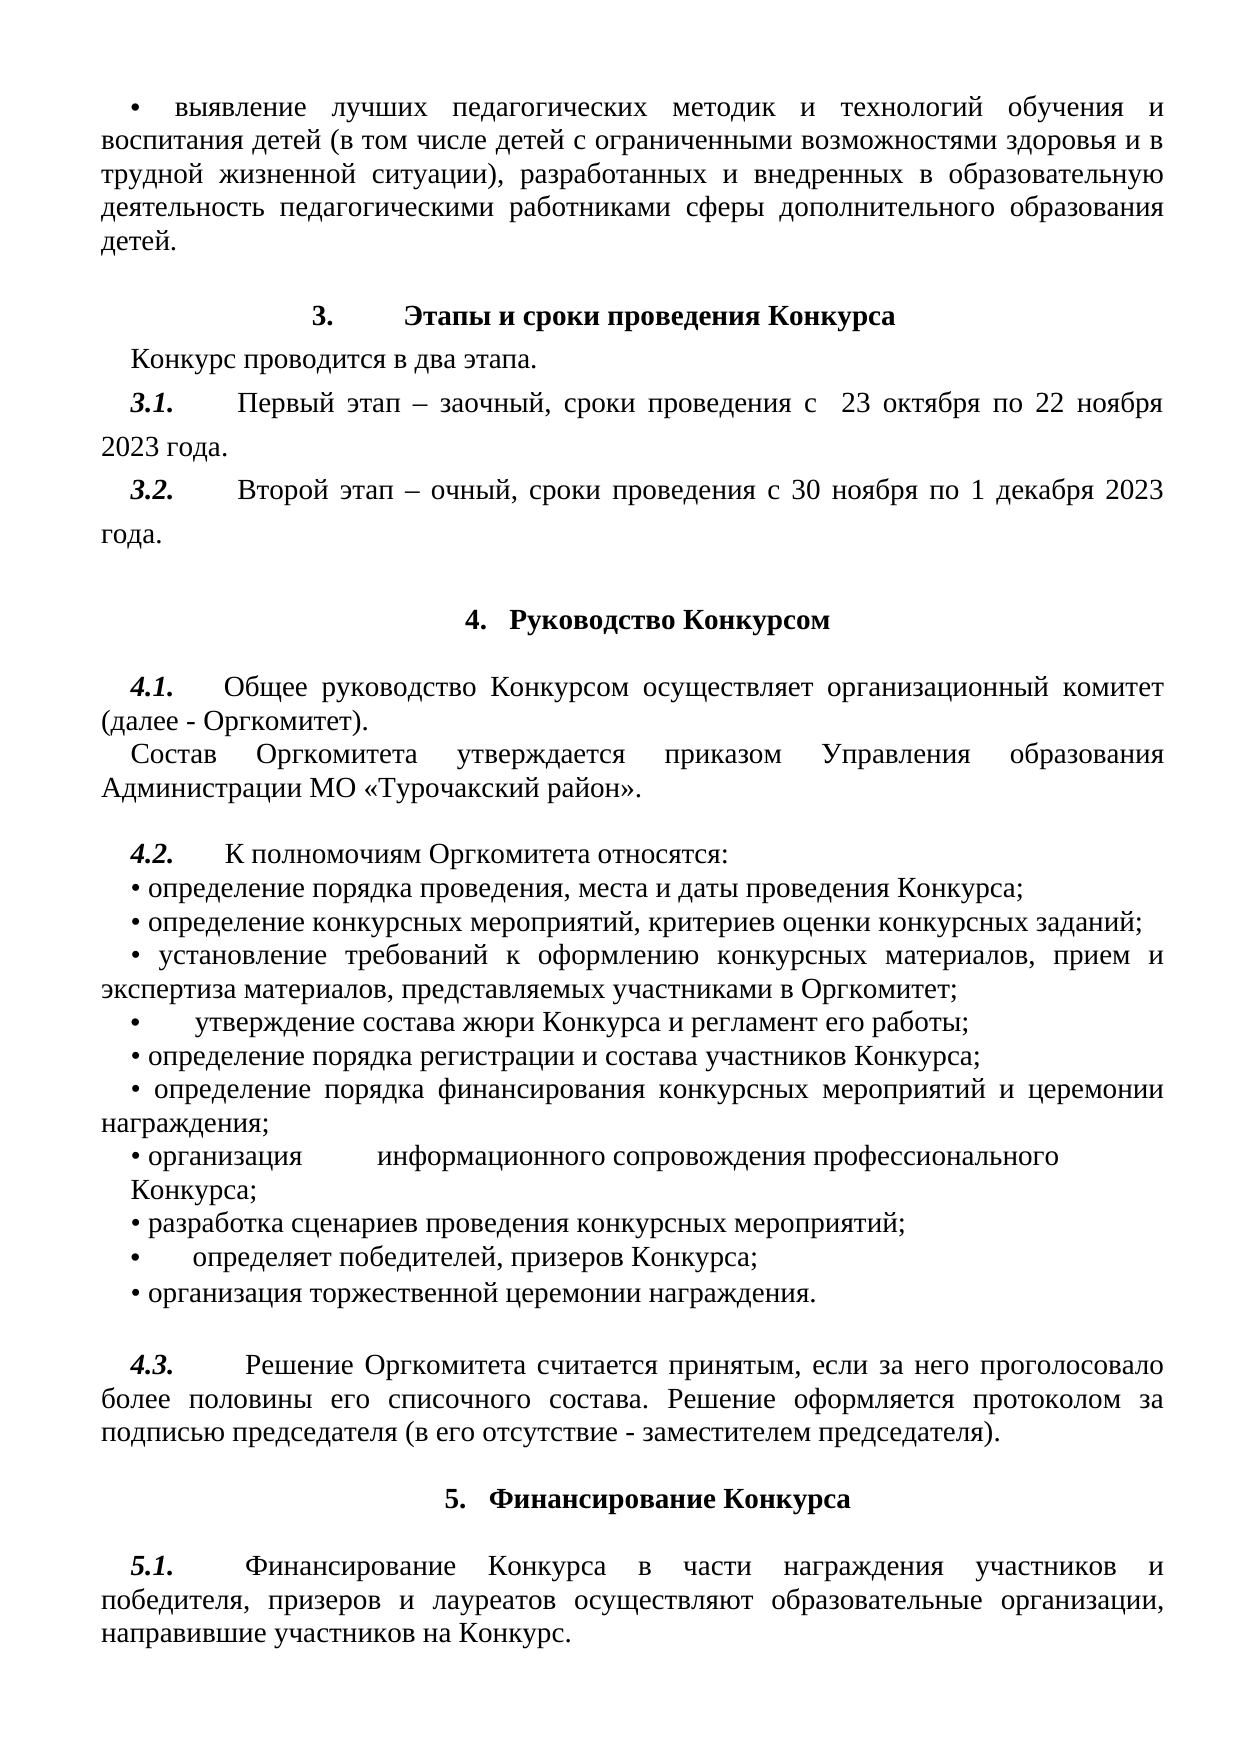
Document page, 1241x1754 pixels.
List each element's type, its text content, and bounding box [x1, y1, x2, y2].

list выявление лучших педагогических методик и технологий обучения и воспитания детей (в том числе детей с ограниченными возможностями здоровья и в трудной жизненной ситуации), разработанных и внедренных в образовательную деятельность педагогическими работниками сферы дополнительного образования детей. [101, 89, 1165, 256]
list утверждение состава жюри Конкурса и регламент его работы; [101, 1004, 1165, 1038]
text • организация информационного сопровождения профессионального [101, 1138, 1165, 1172]
text • организация торжественной церемонии награждения. [101, 1275, 1165, 1309]
list Второй этап – очный, сроки проведения с 30 ноября по 1 декабря 2023 года. [101, 472, 1165, 549]
list Руководство Конкурсом [101, 602, 1165, 636]
list Первый этап – заочный, сроки проведения с 23 октября по 22 ноября 2023 года. [101, 385, 1165, 462]
text • установление требований к оформлению конкурсных материалов, прием и экспертиза материалов, представляемых участниками в Оргкомитет; [101, 937, 1165, 1004]
text • определение порядка проведения, места и даты проведения Конкурса; [101, 870, 1165, 904]
text Состав Оргкомитета утверждается приказом Управления образования Администрации МО «Турочакский район». [101, 736, 1165, 803]
list Решение Оргкомитета считается принятым, если за него проголосовало более половины его списочного состава. Решение оформляется протоколом за подписью председателя (в его отсутствие - заместителем председателя). [101, 1347, 1165, 1448]
list определяет победителей, призеров Конкурса; [101, 1239, 1165, 1273]
list Финансирование Конкурса [101, 1481, 1165, 1515]
list К полномочиям Оргкомитета относятся: [101, 837, 1165, 870]
text • разработка сценариев проведения конкурсных мероприятий; [101, 1206, 1165, 1239]
text • определение конкурсных мероприятий, критериев оценки конкурсных заданий; [101, 904, 1165, 937]
list Этапы и сроки проведения Конкурса [237, 298, 1165, 332]
text • определение порядка регистрации и состава участников Конкурса; [101, 1038, 1165, 1071]
text Конкурс проводится в два этапа. [101, 342, 1165, 375]
list Общее руководство Конкурсом осуществляет организационный комитет (далее - Оргкомитет). [101, 669, 1165, 736]
list Финансирование Конкурса в части награждения участников и победителя, призеров и лауреатов осуществляют образовательные организации, направившие участников на Конкурс. [101, 1548, 1165, 1649]
text • определение порядка финансирования конкурсных мероприятий и церемонии награждения; [101, 1071, 1165, 1138]
text Конкурса; [101, 1172, 1165, 1206]
